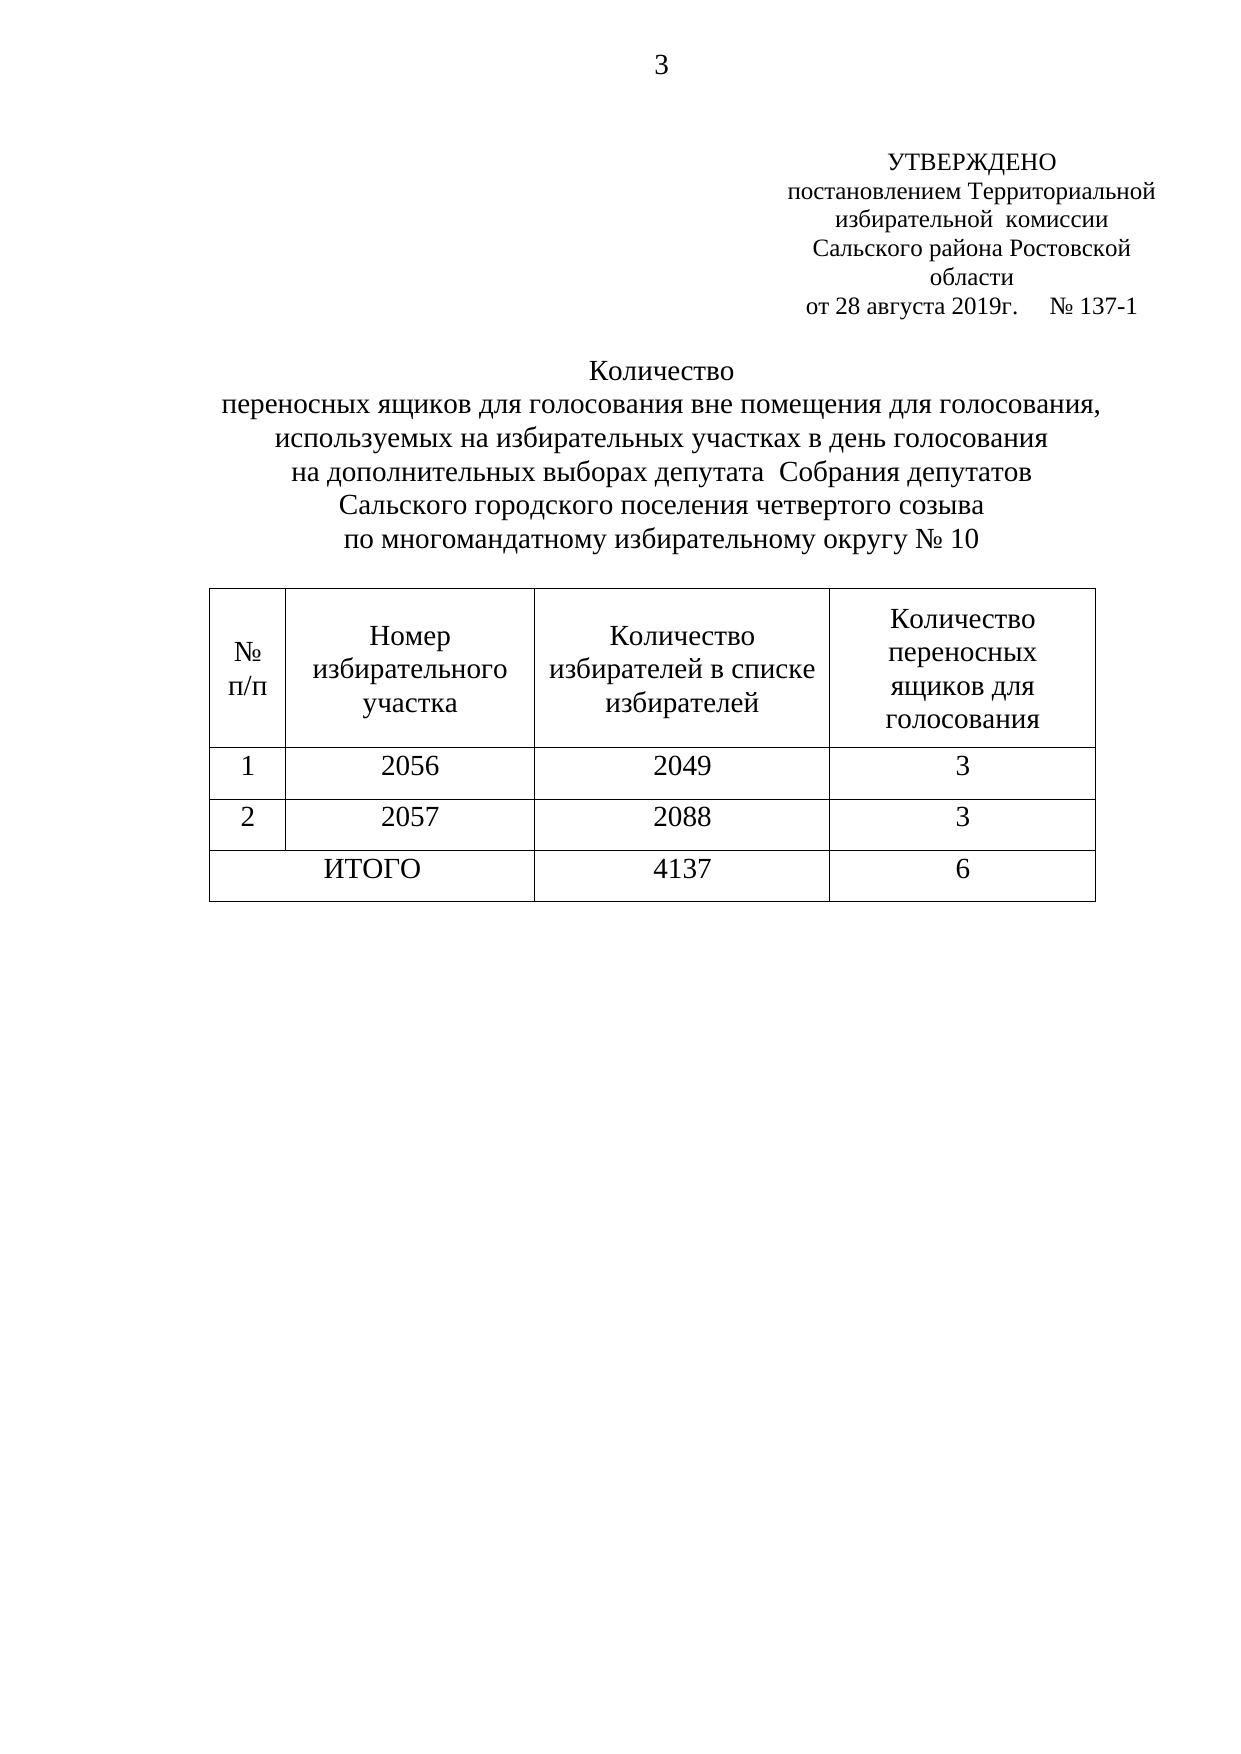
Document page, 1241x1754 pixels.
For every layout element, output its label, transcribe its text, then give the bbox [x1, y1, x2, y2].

text избирательной комиссии [786, 204, 1157, 233]
table_cell 1 [210, 748, 285, 798]
table_cell 4137 [535, 851, 829, 901]
text Сальского района Ростовской области [786, 233, 1157, 291]
table_cell 2088 [535, 800, 829, 850]
table_cell 3 [830, 800, 1095, 850]
text на дополнительных выборах депутата Собрания депутатов [165, 454, 1157, 487]
table_cell ИТОГО [210, 851, 534, 901]
table_cell 3 [830, 748, 1095, 798]
text постановлением Территориальной [786, 176, 1157, 204]
text УТВЕРЖДЕНО [786, 147, 1157, 176]
table_header Номер избирательного участка [286, 589, 534, 747]
table_cell 2049 [535, 748, 829, 798]
table_cell 2 [210, 800, 285, 850]
table_header Количество переносных ящиков для голосования [830, 589, 1095, 747]
table_cell 6 [830, 851, 1095, 901]
table_header № п/п [210, 589, 285, 747]
text по многомандатному избирательному округу № 10 [165, 521, 1157, 554]
text Количество [165, 353, 1157, 387]
text от 28 августа 2019г. № 137-1 [786, 291, 1157, 319]
table_cell 2057 [286, 800, 534, 850]
table_header Количество избирателей в списке избирателей [535, 589, 829, 747]
text переносных ящиков для голосования вне помещения для голосования, используемых на избирательных участках в день голосования [165, 387, 1157, 454]
text Сальского городского поселения четвертого созыва [165, 487, 1157, 521]
table_cell 2056 [286, 748, 534, 798]
